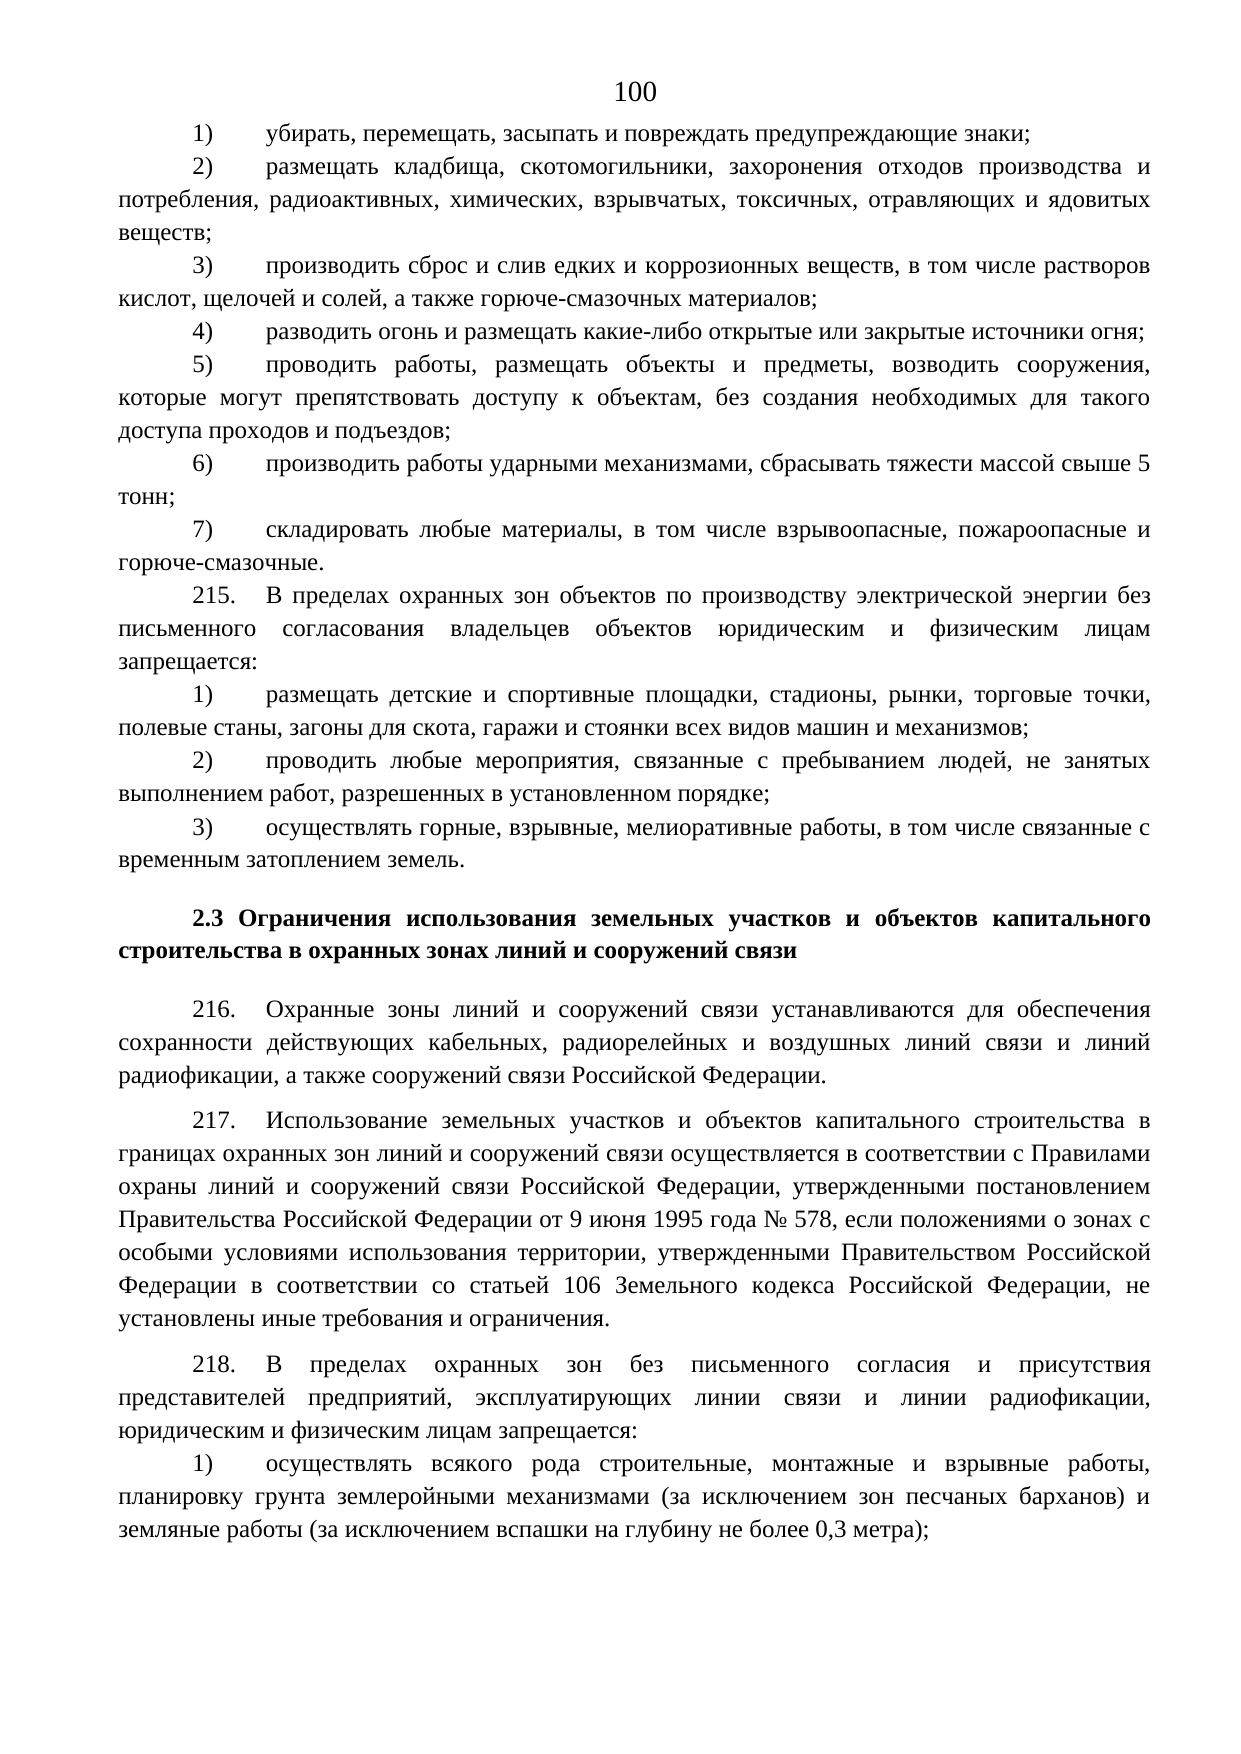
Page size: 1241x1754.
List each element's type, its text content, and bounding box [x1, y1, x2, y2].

list осуществлять горные, взрывные, мелиоративные работы, в том числе связанные с временным затоплением земель. [118, 812, 1152, 873]
list убирать, перемещать, засыпать и повреждать предупреждающие знаки; [118, 118, 1152, 147]
list размещать детские и спортивные площадки, стадионы, рынки, торговые точки, полевые станы, загоны для скота, гаражи и стоянки всех видов машин и механизмов; [118, 679, 1152, 741]
list проводить работы, размещать объекты и предметы, возводить сооружения, которые могут препятствовать доступу к объектам, без создания необходимых для такого доступа проходов и подъездов; [118, 349, 1152, 444]
list В пределах охранных зон объектов по производству электрической энергии без письменного согласования владельцев объектов юридическим и физическим лицам запрещается: [118, 580, 1152, 675]
list осуществлять всякого рода строительные, монтажные и взрывные работы, планировку грунта землеройными механизмами (за исключением зон песчаных барханов) и земляные работы (за исключением вспашки на глубину не более 0,3 метра); [118, 1448, 1152, 1543]
list Использование земельных участков и объектов капитального строительства в границах охранных зон линий и сооружений связи осуществляется в соответствии с Правилами охраны линий и сооружений связи Российской Федерации, утвержденными постановлением Правительства Российской Федерации от 9 июня 1995 года № 578, если положениями о зонах с особыми условиями использования территории, утвержденными Правительством Российской Федерации в соответствии со статьей 106 Земельного кодекса Российской Федерации, не установлены иные требования и ограничения. [118, 1105, 1152, 1332]
list производить сброс и слив едких и коррозионных веществ, в том числе растворов кислот, щелочей и солей, а также горюче-смазочных материалов; [118, 250, 1152, 312]
list размещать кладбища, скотомогильники, захоронения отходов производства и потребления, радиоактивных, химических, взрывчатых, токсичных, отравляющих и ядовитых веществ; [118, 151, 1152, 246]
list Охранные зоны линий и сооружений связи устанавливаются для обеспечения сохранности действующих кабельных, радиорелейных и воздушных линий связи и линий радиофикации, а также сооружений связи Российской Федерации. [118, 994, 1152, 1088]
text 2.3 Ограничения использования земельных участков и объектов капитального строительства в охранных зонах линий и сооружений связи [118, 903, 1152, 964]
list проводить любые мероприятия, связанные с пребыванием людей, не занятых выполнением работ, разрешенных в установленном порядке; [118, 746, 1152, 807]
list В пределах охранных зон без письменного согласия и присутствия представителей предприятий, эксплуатирующих линии связи и линии радиофикации, юридическим и физическим лицам запрещается: [118, 1349, 1152, 1444]
list складировать любые материалы, в том числе взрывоопасные, пожароопасные и горюче-смазочные. [118, 514, 1152, 576]
list разводить огонь и размещать какие-либо открытые или закрытые источники огня; [118, 316, 1152, 345]
list производить работы ударными механизмами, сбрасывать тяжести массой свыше 5 тонн; [118, 448, 1152, 510]
